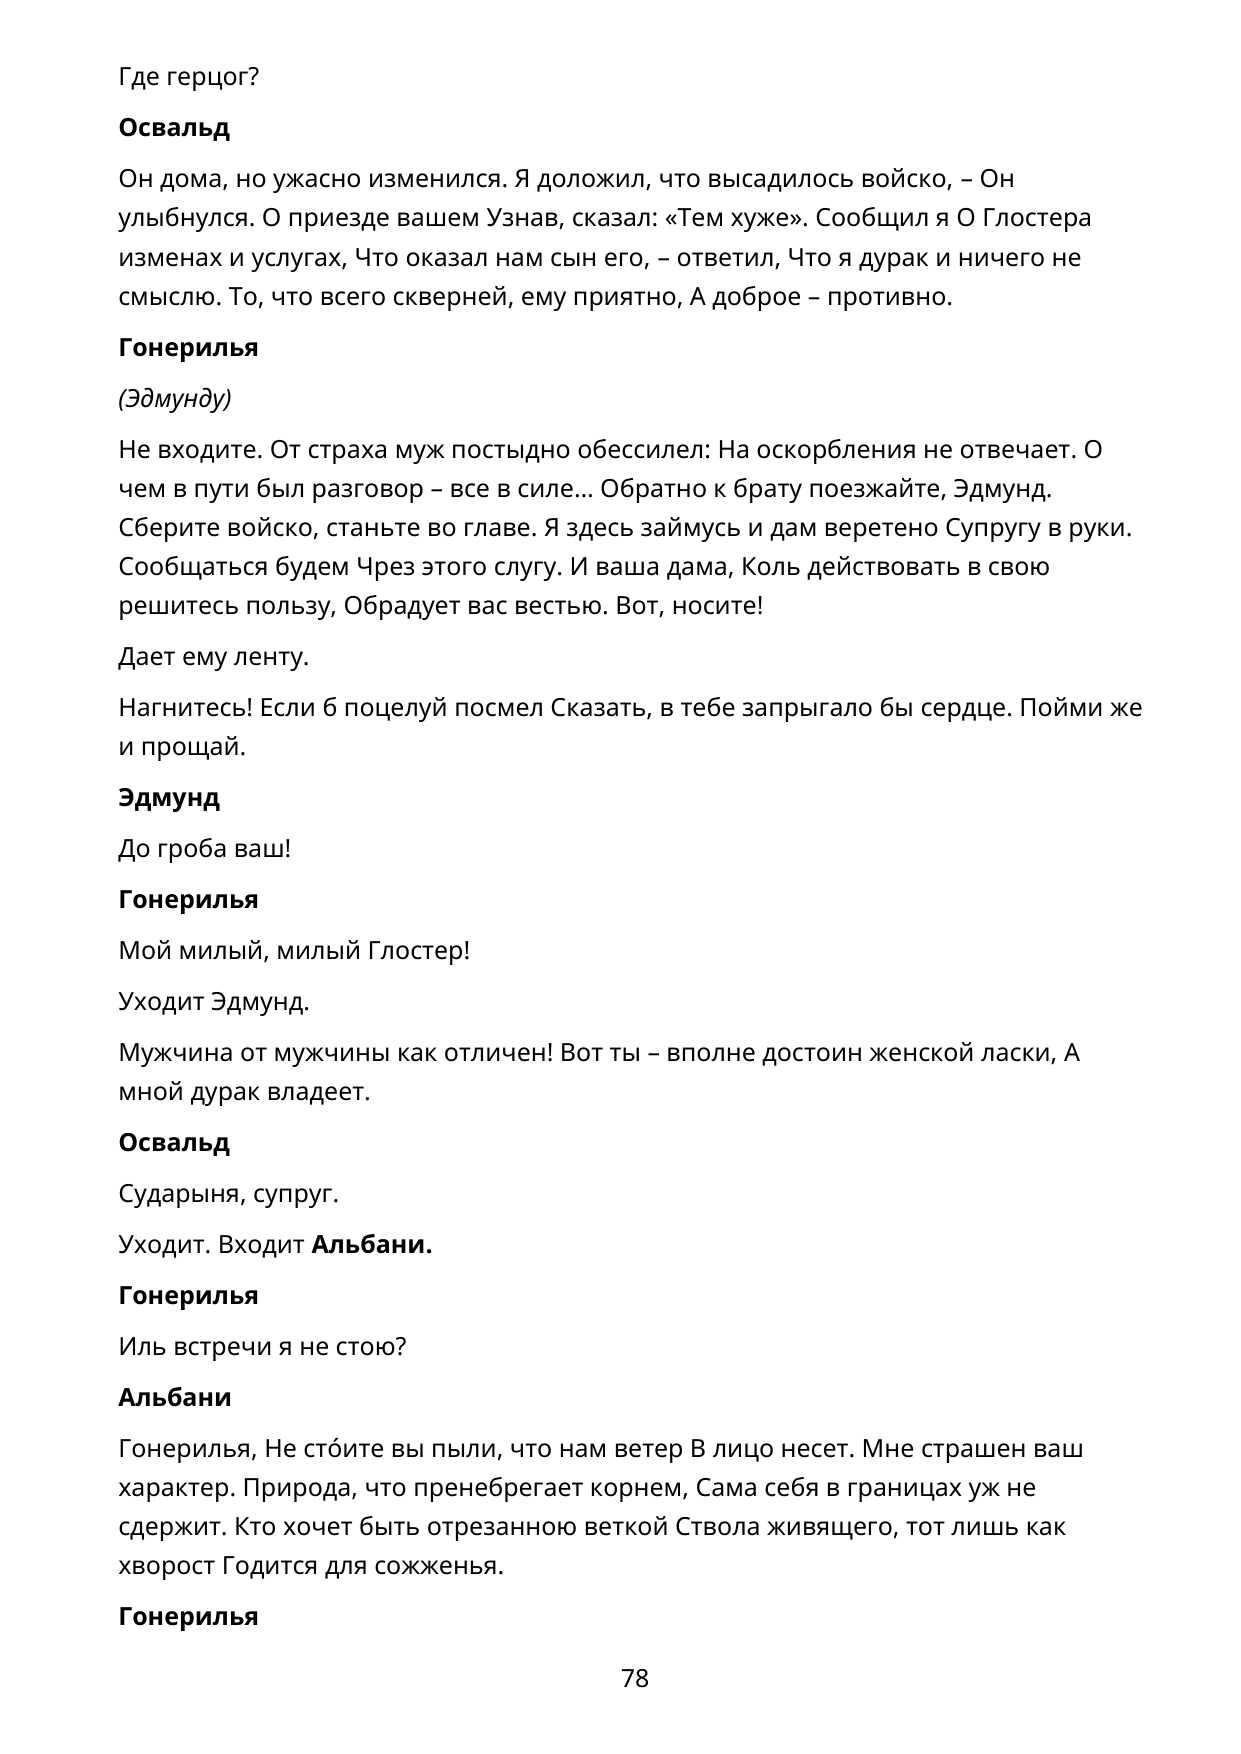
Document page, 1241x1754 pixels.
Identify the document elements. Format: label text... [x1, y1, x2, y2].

text Гонерилья [118, 1599, 1152, 1633]
text Не входите. От страха муж постыдно обессилел: На оскорбления не отвечает. О чем в пути был разговор – все в силе… Обратно к брату поезжайте, Эдмунд. Сберите войско, станьте во главе. Я здесь займусь и дам веретено Супругу в руки. Сообщаться будем Чрез этого слугу. И ваша дама, Коль действовать в свою решитесь пользу, Обрадует вас вестью. Вот, носите! [118, 431, 1152, 622]
text (Эдмунду) [118, 380, 1152, 414]
text Освальд [118, 1125, 1152, 1159]
text Он дома, но ужасно изменился. Я доложил, что высадилось войско, – Он улыбнулся. О приезде вашем Узнав, сказал: «Тем хуже». Сообщил я О Глостера изменах и услугах, Что оказал нам сын его, – ответил, Что я дурак и ничего не смыслю. То, что всего скверней, ему приятно, А доброе – противно. [118, 161, 1152, 312]
text Нагнитесь! Если б поцелуй посмел Сказать, в тебе запрыгало бы сердце. Пойми же и прощай. [118, 690, 1152, 763]
text Альбани [118, 1379, 1152, 1413]
text Гонерилья [118, 1277, 1152, 1312]
text Сударыня, супруг. [118, 1176, 1152, 1210]
text Уходит Эдмунд. [118, 984, 1152, 1018]
text Где герцог? [118, 59, 1152, 93]
text Эдмунд [118, 780, 1152, 814]
text Уходит. Входит Альбани. [118, 1227, 1152, 1261]
text Мой милый, милый Глостер! [118, 933, 1152, 967]
text Гонерилья [118, 882, 1152, 916]
text Дает ему ленту. [118, 639, 1152, 673]
text Гонерилья, Не сто́ите вы пыли, что нам ветер В лицо несет. Мне страшен ваш характер. Природа, что пренебрегает корнем, Сама себя в границах уж не сдержит. Кто хочет быть отрезанною веткой Ствола живящего, тот лишь как хворост Годится для сожженья. [118, 1430, 1152, 1582]
text Гонерилья [118, 329, 1152, 363]
text До гроба ваш! [118, 831, 1152, 865]
text Освальд [118, 110, 1152, 144]
text Мужчина от мужчины как отличен! Вот ты – вполне достоин женской ласки, А мной дурак владеет. [118, 1034, 1152, 1108]
text Иль встречи я не стою? [118, 1328, 1152, 1362]
